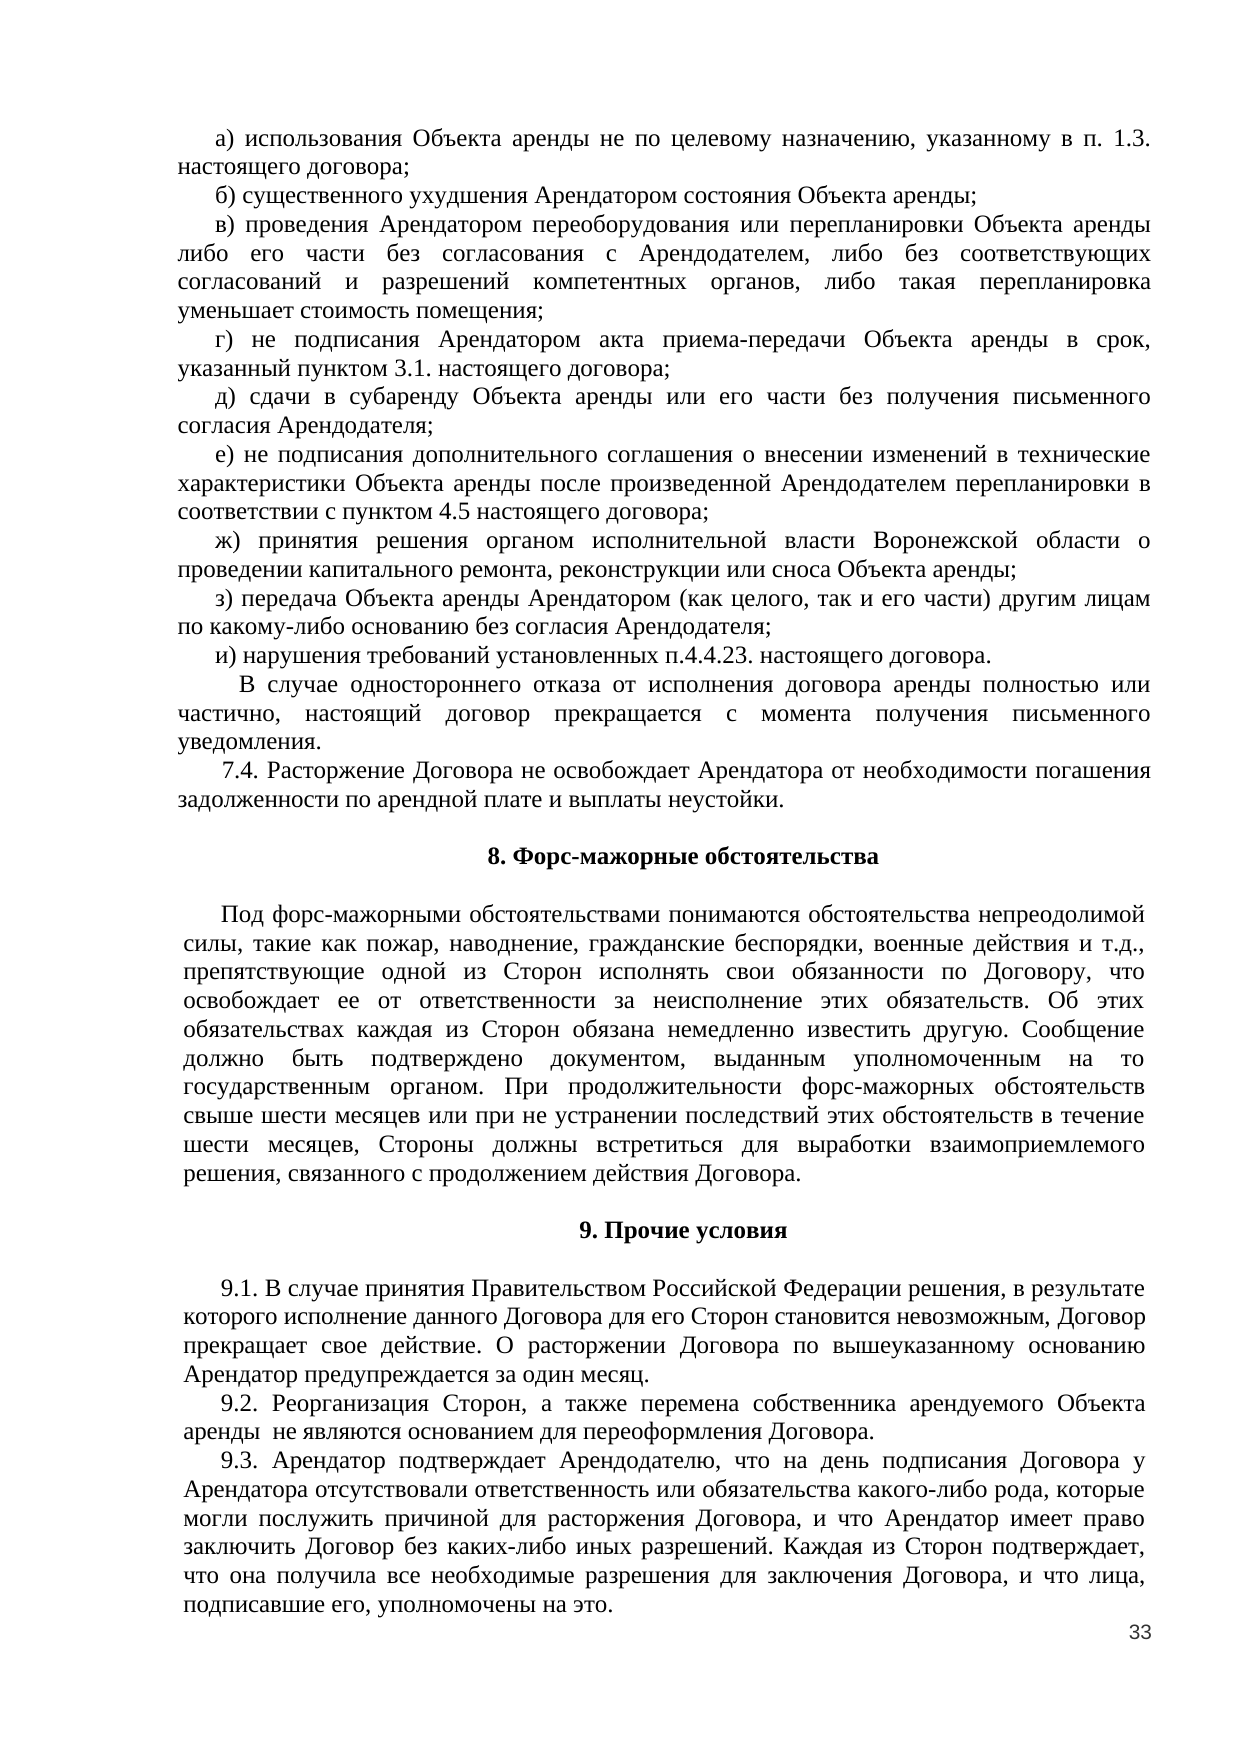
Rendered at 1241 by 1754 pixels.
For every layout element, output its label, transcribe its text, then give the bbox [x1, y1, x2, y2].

text в) проведения Арендатором переоборудования или перепланировки Объекта аренды либо его части без согласования с Арендодателем, либо без соответствующих согласований и разрешений компетентных органов, либо такая перепланировка уменьшает стоимость помещения; [177, 209, 1152, 324]
text и) нарушения требований установленных п.4.4.23. настоящего договора. [177, 640, 1152, 669]
text 9.2. Реорганизация Сторон, а также перемена собственника арендуемого Объекта аренды не являются основанием для переоформления Договора. [183, 1388, 1146, 1445]
text 9.1. В случае принятия Правительством Российской Федерации решения, в результате которого исполнение данного Договора для его Сторон становится невозможным, Договор прекращает свое действие. О расторжении Договора по вышеуказанному основанию Арендатор предупреждается за один месяц. [183, 1273, 1146, 1388]
text а) использования Объекта аренды не по целевому назначению, указанному в п. 1.3. настоящего договора; [177, 123, 1152, 180]
text 8. Форс-мажорные обстоятельства [183, 841, 1146, 870]
text В случае одностороннего отказа от исполнения договора аренды полностью или частично, настоящий договор прекращается с момента получения письменного уведомления. [177, 669, 1152, 755]
text б) существенного ухудшения Арендатором состояния Объекта аренды; [177, 180, 1152, 209]
text г) не подписания Арендатором акта приема-передачи Объекта аренды в срок, указанный пунктом 3.1. настоящего договора; [177, 324, 1152, 381]
text 9.3. Арендатор подтверждает Арендодателю, что на день подписания Договора у Арендатора отсутствовали ответственность или обязательства какого-либо рода, которые могли послужить причиной для расторжения Договора, и что Арендатор имеет право заключить Договор без каких-либо иных разрешений. Каждая из Сторон подтверждает, что она получила все необходимые разрешения для заключения Договора, и что лица, подписавшие его, уполномочены на это. [183, 1445, 1146, 1618]
text 9. Прочие условия [177, 1215, 1152, 1244]
text Под форс-мажорными обстоятельствами понимаются обстоятельства непреодолимой силы, такие как пожар, наводнение, гражданские беспорядки, военные действия и т.д., препятствующие одной из Сторон исполнять свои обязанности по Договору, что освобождает ее от ответственности за неисполнение этих обязательств. Об этих обязательствах каждая из Сторон обязана немедленно известить другую. Сообщение должно быть подтверждено документом, выданным уполномоченным на то государственным органом. При продолжительности форс-мажорных обстоятельств свыше шести месяцев или при не устранении последствий этих обстоятельств в течение шести месяцев, Стороны должны встретиться для выработки взаимоприемлемого решения, связанного с продолжением действия Договора. [183, 899, 1146, 1186]
text ж) принятия решения органом исполнительной власти Воронежской области о проведении капитального ремонта, реконструкции или сноса Объекта аренды; [177, 525, 1152, 583]
text 7.4. Расторжение Договора не освобождает Арендатора от необходимости погашения задолженности по арендной плате и выплаты неустойки. [177, 755, 1152, 813]
text д) сдачи в субаренду Объекта аренды или его части без получения письменного согласия Арендодателя; [177, 381, 1152, 439]
text е) не подписания дополнительного соглашения о внесении изменений в технические характеристики Объекта аренды после произведенной Арендодателем перепланировки в соответствии с пунктом 4.5 настоящего договора; [177, 439, 1152, 525]
text з) передача Объекта аренды Арендатором (как целого, так и его части) другим лицам по какому-либо основанию без согласия Арендодателя; [177, 583, 1152, 640]
